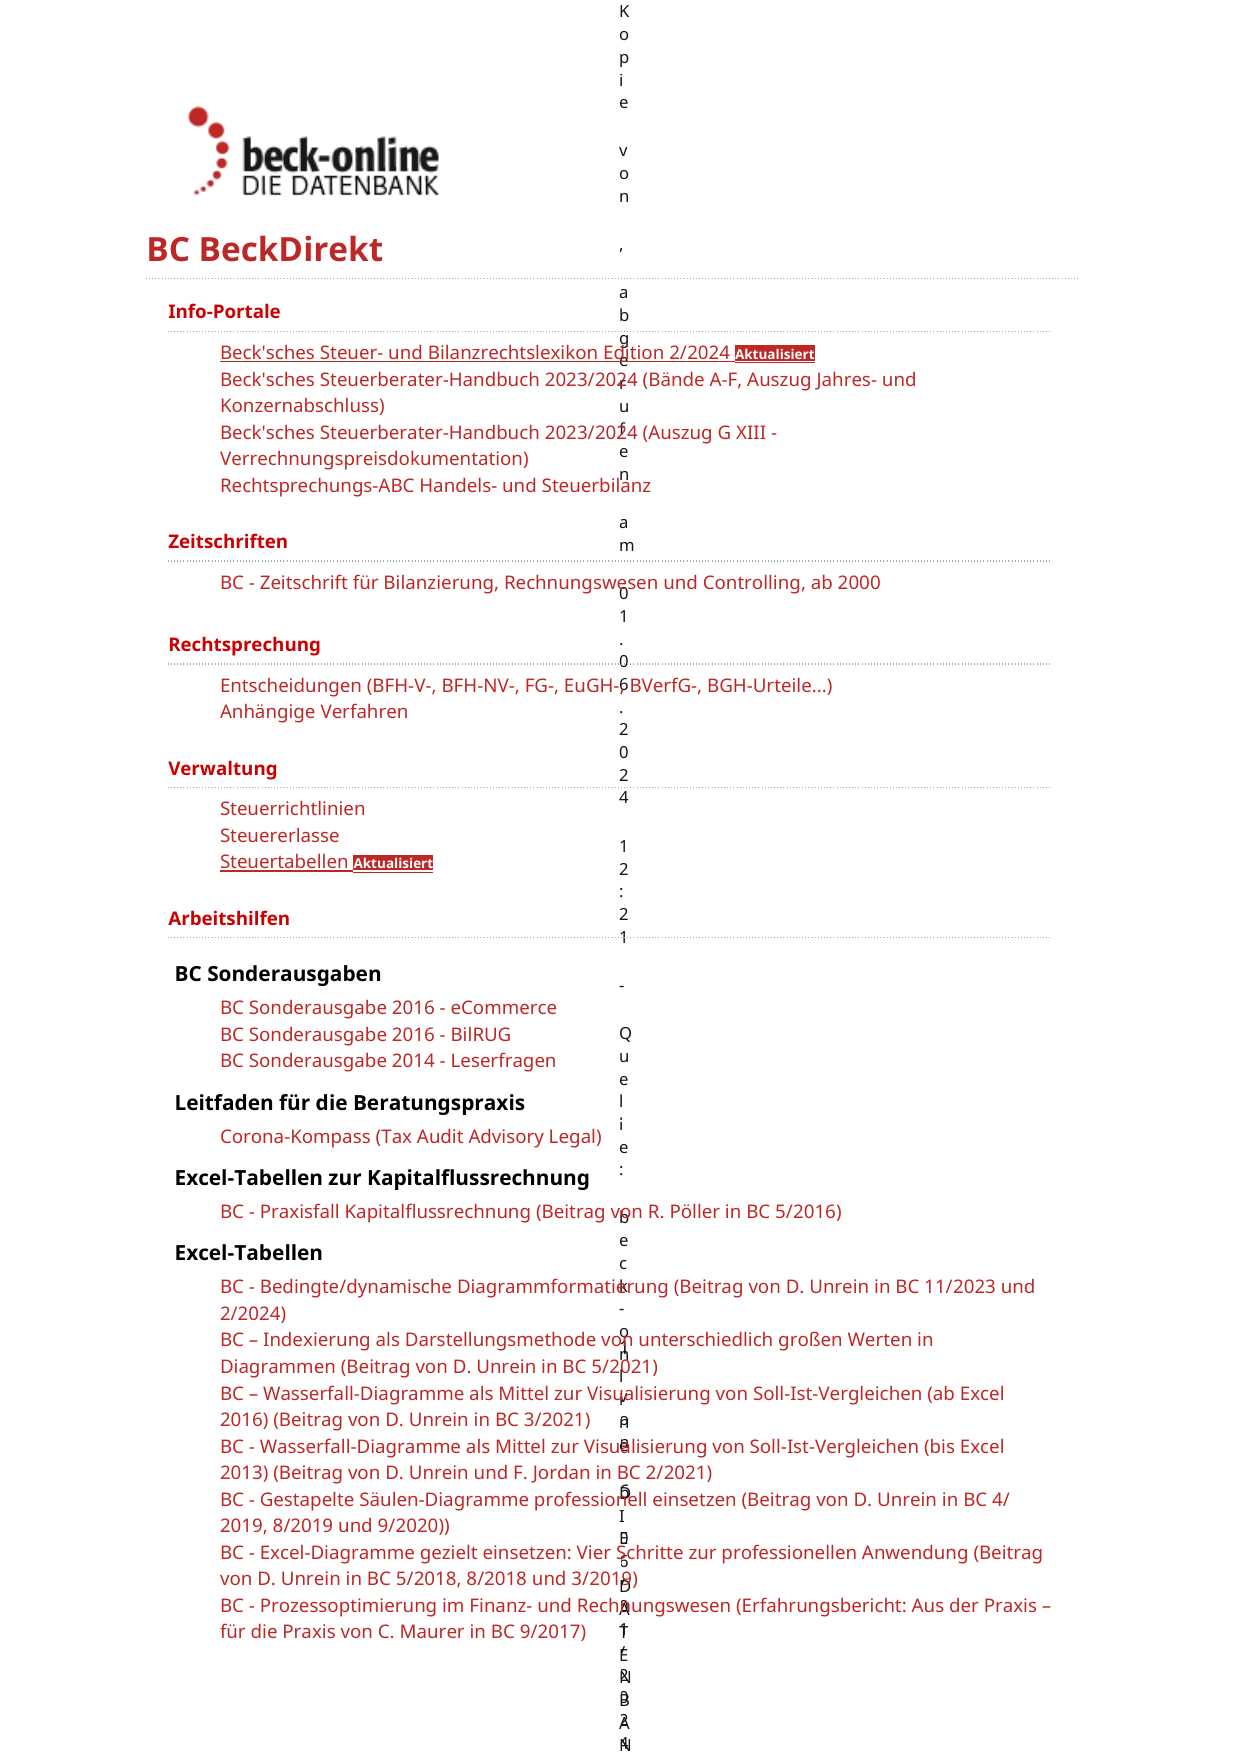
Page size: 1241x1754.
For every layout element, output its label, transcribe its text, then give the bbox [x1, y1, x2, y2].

text Verwaltung [168, 748, 1050, 788]
text BC Sonderausgabe 2016 - eCommerce [220, 993, 1052, 1020]
text Beck'sches Steuer- und Bilanzrechtslexikon Edition 2/​2024 Aktualisiert [199, 338, 1052, 365]
text BC – Indexierung als Darstellungsmethode von unterschiedlich großen Werten in Diagrammen (Beitrag von D. Unrein in BC 5/​2021) [199, 1326, 1052, 1379]
text Anhängige Verfahren [199, 698, 1052, 724]
title BC BeckDirekt [146, 219, 1078, 279]
text BC - Bedingte/​dynamische Diagrammformatierung (Beitrag von D. Unrein in BC 11/​2023 und 2/​2024) [220, 1272, 1052, 1326]
text Info-Portale [168, 292, 1050, 332]
text Excel-Tabellen zur Kapitalflussrechnung [168, 1148, 1051, 1196]
text BC - Wasserfall-Diagramme als Mittel zur Visualisierung von Soll-Ist-Vergleichen (bis Excel 2013) (Beitrag von D. Unrein und F. Jordan in BC 2/​2021) [199, 1432, 1052, 1485]
text BC - Excel-Diagramme gezielt einsetzen: Vier Schritte zur professionellen Anwendung (Beitrag von D. Unrein in BC 5/​2018, 8/​2018 und 3/​2019) [199, 1538, 1052, 1591]
text Arbeitshilfen [168, 898, 1050, 938]
text Rechtsprechungs-ABC Handels- und Steuerbilanz [199, 471, 1052, 498]
text Beck'sches Steuerberater-Handbuch 2023/​2024 (Bände A-F, Auszug Jahres- und Konzernabschluss) [199, 365, 1052, 418]
text Leitfaden für die Beratungspraxis [168, 1073, 1050, 1120]
text BC - Praxisfall Kapitalflussrechnung (Beitrag von R. Pöller in BC 5/​2016) [220, 1197, 1052, 1224]
text Steuerrichtlinien [199, 795, 1052, 821]
text BC Sonderausgaben [168, 945, 1050, 992]
text BC - Gestapelte Säulen-Diagramme professionell einsetzen (Beitrag von D. Unrein in BC 4/​2019, 8/​2019 und 9/​2020)) [199, 1485, 1052, 1538]
text Excel-Tabellen [168, 1224, 1050, 1271]
text Steuererlasse [199, 821, 1052, 848]
text Steuertabellen Aktualisiert [199, 848, 1052, 874]
text BC Sonderausgabe 2016 - BilRUG [199, 1020, 1052, 1047]
text Zeitschriften [168, 521, 1050, 562]
text BC - Prozessoptimierung im Finanz- und Rechnungswesen (Erfahrungsbericht: Aus der Praxis – für die Praxis von C. Maurer in BC 9/​2017) [199, 1591, 1052, 1644]
text BC Sonderausgabe 2014 - Leserfragen [199, 1047, 1052, 1073]
text Rechtsprechung [168, 624, 1050, 665]
text Beck'sches Steuerberater-Handbuch 2023/​2024 (Auszug G XIII - Verrechnungspreisdokumentation) [199, 418, 1052, 471]
text Corona-Kompass (Tax Audit Advisory Legal) [220, 1122, 1052, 1148]
text BC – Wasserfall-Diagramme als Mittel zur Visualisierung von Soll-Ist-Vergleichen (ab Excel 2016) (Beitrag von D. Unrein in BC 3/​2021) [199, 1379, 1052, 1432]
text BC - Zeitschrift für Bilanzierung, Rechnungswesen und Controlling, ab 2000 [213, 568, 1058, 601]
text Entscheidungen (BFH-V-, BFH-NV-, FG-, EuGH-, BVerfG-, BGH-Urteile...) [199, 671, 1052, 698]
